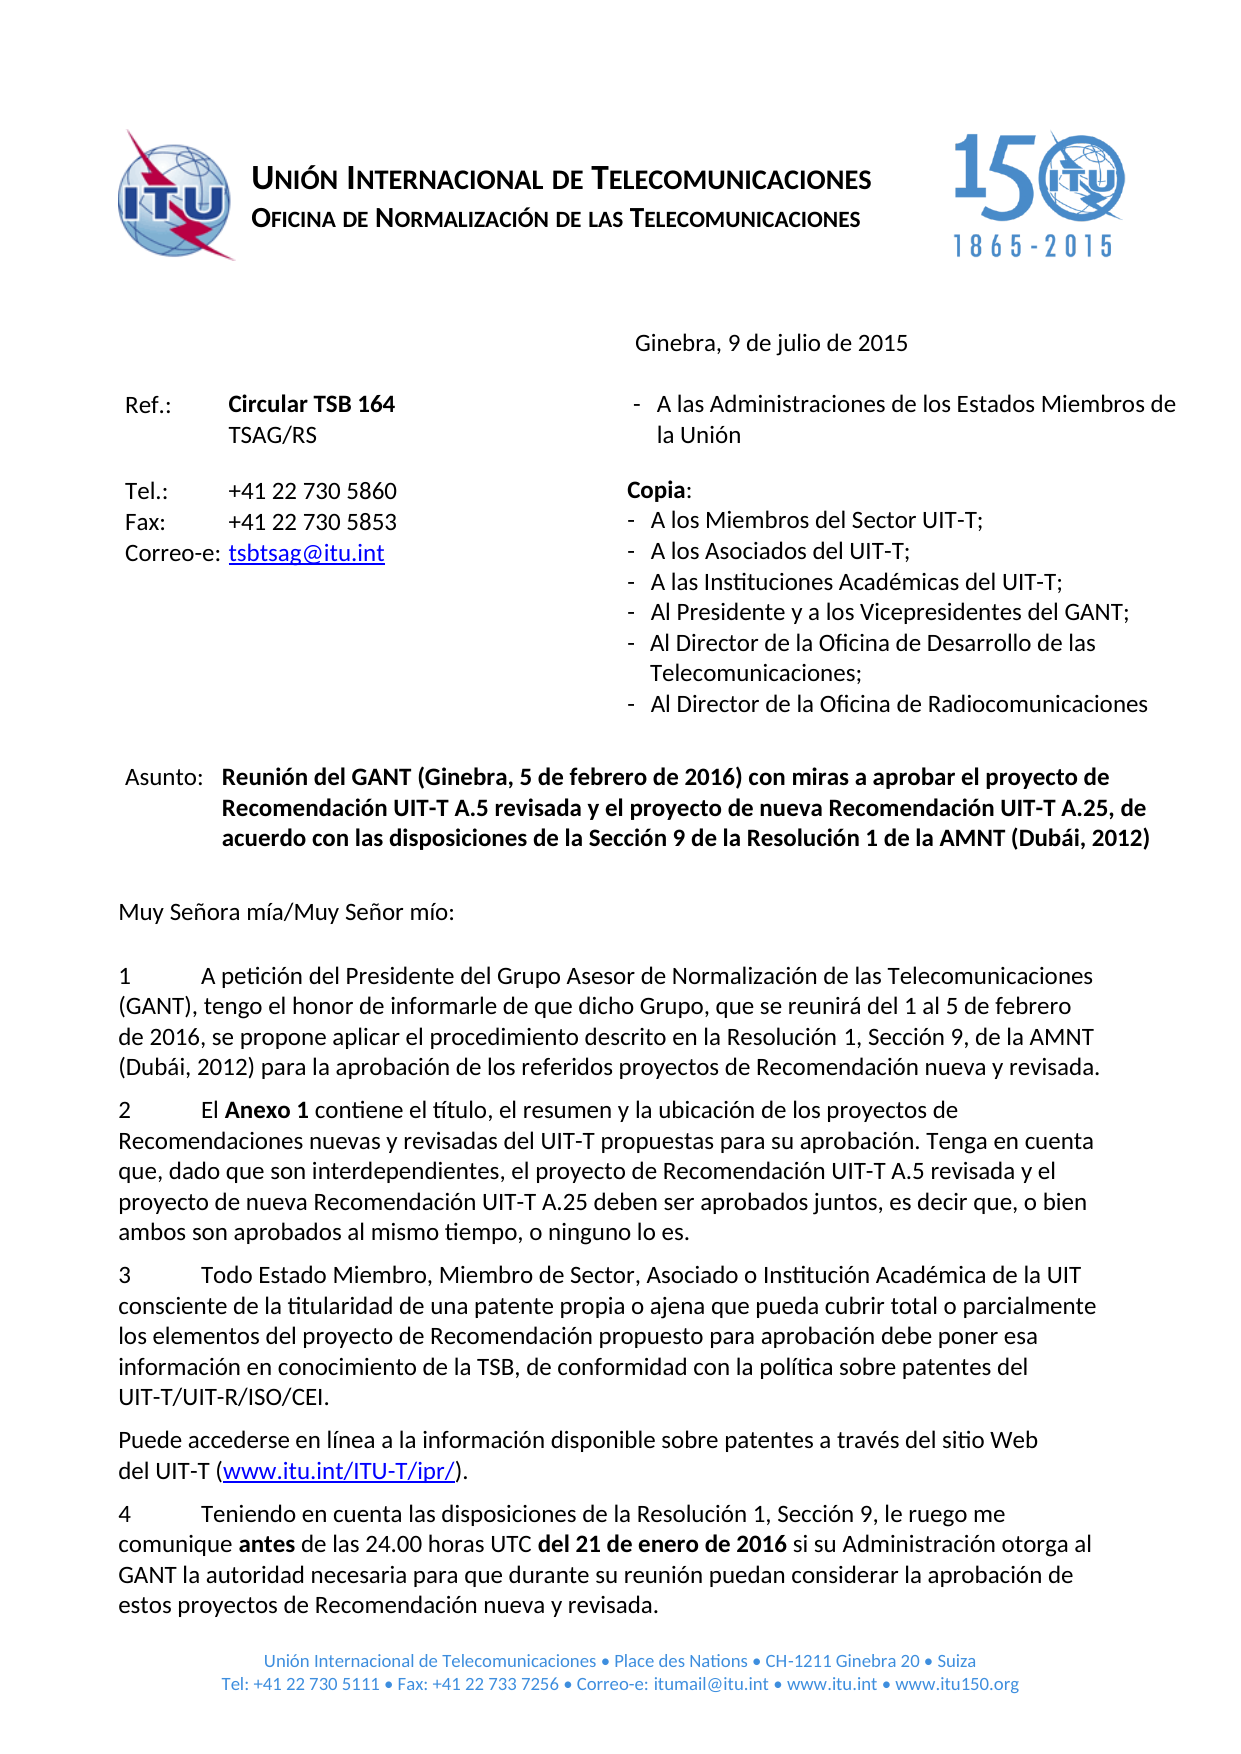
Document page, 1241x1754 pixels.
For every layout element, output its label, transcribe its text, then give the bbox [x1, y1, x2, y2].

table_header Circular TSB 164 TSAG/RS [223, 388, 627, 474]
text Puede accederse en línea a la información disponible sobre patentes a través del sitio Web del UIT-T (www.itu.int/ITU-T/ipr/). [118, 1424, 1122, 1486]
table_header [118, 118, 251, 272]
picture [932, 118, 1137, 272]
title 1 A petición del Presidente del Grupo Asesor de Normalización de las Telecomunicaciones (GANT), tengo el honor de informarle de que dicho Grupo, que se reunirá del 1 al 5 de febrero de 2016, se propone aplicar el procedimiento descrito en la Resolución 1, Sección 9, de la AMNT (Dubái, 2012) para la aprobación de los referidos proyectos de Recomendación nueva y revisada. [118, 960, 1122, 1082]
text Muy Señora mía/Muy Señor mío: [118, 896, 1122, 926]
table_header Asunto: [119, 761, 222, 853]
text Ginebra, 9 de julio de 2015 [118, 327, 1122, 358]
text 4 Teniendo en cuenta las disposiciones de la Resolución 1, Sección 9, le ruego me comunique antes de las 24.00 horas UTC del 21 de enero de 2016 si su Administración otorga al GANT la autoridad necesaria para que durante su reunión puedan considerar la aprobación de estos proyectos de Recomendación nueva y revisada. [118, 1498, 1122, 1620]
table_cell +41 22 730 5860 +41 22 730 5853 tsbtsag@itu.int [223, 474, 627, 718]
table_header Unión Internacional de Telecomunicaciones Oficina de Normalización de las Telecomunicaciones [251, 118, 930, 272]
table_cell Copia: - A los Miembros del Sector UIT-T; - A los Asociados del UIT-T; - A las Instituciones Académicas del UIT-T; - Al Presidente y a los Vicepresidentes del GANT; - Al Director de la Oficina de Desarrollo de las Telecomunicaciones; - Al Director de la Oficina de Radiocomunicaciones [627, 474, 1182, 718]
text 2 El Anexo 1 contiene el título, el resumen y la ubicación de los proyectos de Recomendaciones nuevas y revisadas del UIT-T propuestas para su aprobación. Tenga en cuenta que, dado que son interdependientes, el proyecto de Recomendación UIT-T A.5 revisada y el proyecto de nueva Recomendación UIT-T A.25 deben ser aprobados juntos, es decir que, o bien ambos son aprobados al mismo tiempo, o ninguno lo es. [118, 1094, 1122, 1247]
text 3 Todo Estado Miembro, Miembro de Sector, Asociado o Institución Académica de la UIT consciente de la titularidad de una patente propia o ajena que pueda cubrir total o parcialmente los elementos del proyecto de Recomendación propuesto para aprobación debe poner esa información en conocimiento de la TSB, de conformidad con la política sobre patentes del UIT-T/UIT-R/ISO/CEI. [118, 1259, 1122, 1412]
table_cell Tel.: Fax: Correo-e: [119, 474, 222, 718]
picture [118, 129, 236, 261]
table_header Reunión del GANT (Ginebra, 5 de febrero de 2016) con miras a aprobar el proyecto de Recomendación UIT-T A.5 revisada y el proyecto de nueva Recomendación UIT-T A.25, de acuerdo con las disposiciones de la Sección 9 de la Resolución 1 de la AMNT (Dubái, 2012) [222, 761, 1181, 853]
table_header - A las Administraciones de los Estados Miembros de la Unión [627, 388, 1182, 474]
table_header Ref.: [119, 388, 222, 474]
